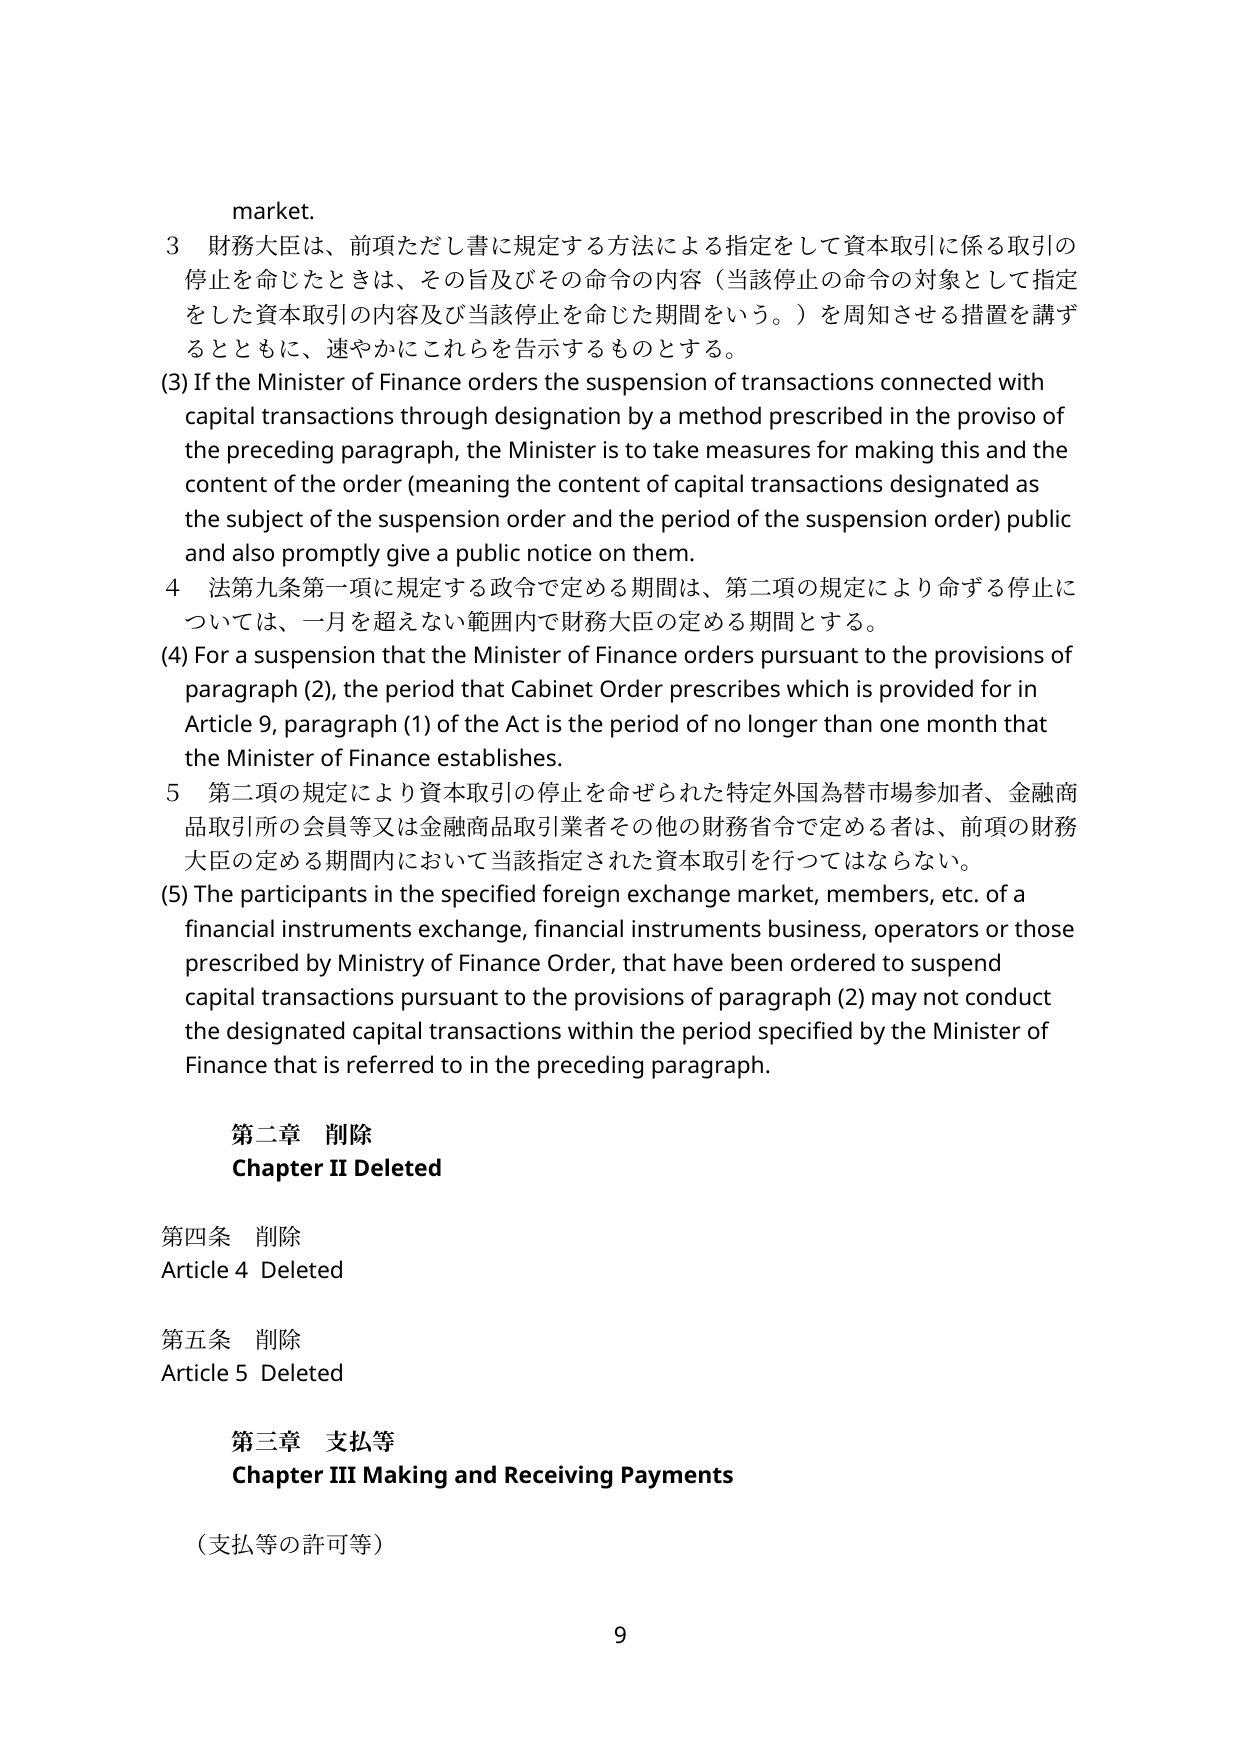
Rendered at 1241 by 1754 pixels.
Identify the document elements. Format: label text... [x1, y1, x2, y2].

text Article 4 Deleted [161, 1253, 1079, 1287]
text 第四条 削除 [161, 1219, 1079, 1253]
text 第三章 支払等 [230, 1424, 1079, 1458]
text Article 5 Deleted [161, 1355, 1079, 1389]
text Chapter III Making and Receiving Payments [230, 1458, 1079, 1492]
text (3) If the Minister of Finance orders the suspension of transactions connected with capital transactions through designation by a method prescribed in the proviso of the preceding paragraph, the Minister is to take measures for making this and the content of the order (meaning the content of capital transactions designated as the subject of the suspension order and the period of the suspension order) public and also promptly give a public notice on them. [161, 364, 1079, 569]
text 第五条 削除 [161, 1321, 1079, 1355]
text ３ 財務大臣は、前項ただし書に規定する方法による指定をして資本取引に係る取引の停止を命じたときは、その旨及びその命令の内容（当該停止の命令の対象として指定をした資本取引の内容及び当該停止を命じた期間をいう。）を周知させる措置を講ずるとともに、速やかにこれらを告示するものとする。 [161, 228, 1079, 364]
text ５ 第二項の規定により資本取引の停止を命ぜられた特定外国為替市場参加者、金融商品取引所の会員等又は金融商品取引業者その他の財務省令で定める者は、前項の財務大臣の定める期間内において当該指定された資本取引を行つてはならない。 [161, 774, 1079, 877]
text 第二章 削除 [230, 1116, 1079, 1150]
text （支払等の許可等） [184, 1526, 1079, 1560]
text Chapter II Deleted [230, 1150, 1079, 1184]
text (4) For a suspension that the Minister of Finance orders pursuant to the provisions of paragraph (2), the period that Cabinet Order prescribes which is provided for in Article 9, paragraph (1) of the Act is the period of no longer than one month that the Minister of Finance establishes. [161, 638, 1079, 774]
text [207, 194, 1079, 228]
text (5) The participants in the specified foreign exchange market, members, etc. of a financial instruments exchange, financial instruments business, operators or those prescribed by Ministry of Finance Order, that have been ordered to suspend capital transactions pursuant to the provisions of paragraph (2) may not conduct the designated capital transactions within the period specified by the Minister of Finance that is referred to in the preceding paragraph. [161, 877, 1079, 1082]
text ４ 法第九条第一項に規定する政令で定める期間は、第二項の規定により命ずる停止については、一月を超えない範囲内で財務大臣の定める期間とする。 [161, 569, 1079, 638]
